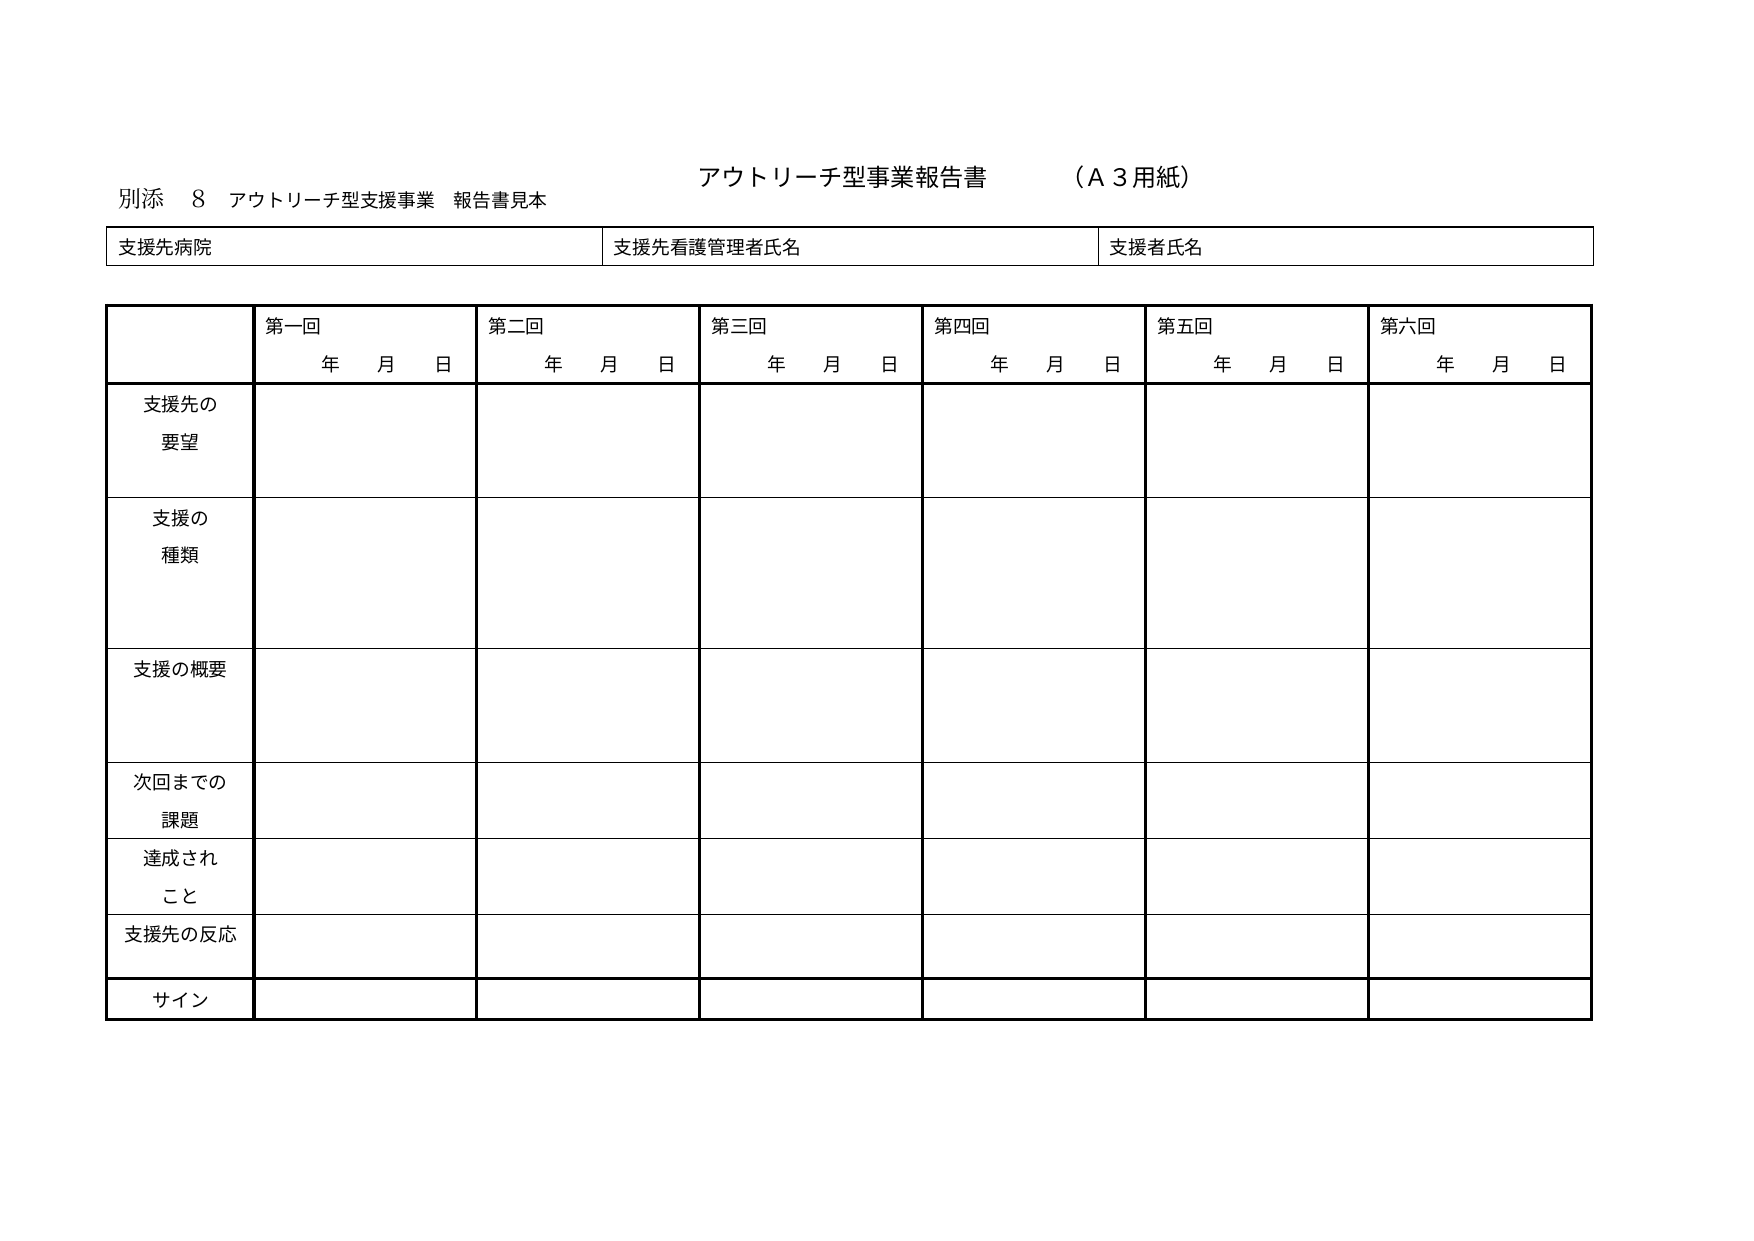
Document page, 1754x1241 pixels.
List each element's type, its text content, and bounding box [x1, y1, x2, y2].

table_cell [924, 915, 1144, 977]
table_cell [924, 763, 1144, 838]
table_cell [256, 498, 475, 648]
table_cell [256, 649, 475, 762]
table_cell [478, 980, 698, 1018]
table_cell 支援の 種類 [108, 498, 252, 648]
table_cell [701, 915, 921, 977]
text 別添 ８ アウトリーチ型支援事業 報告書見本 アウトリーチ型事業報告書 （Ａ３用紙） [118, 151, 1606, 226]
table_header 第一回 年 月 日 [256, 307, 475, 382]
table_cell [701, 980, 921, 1018]
table_cell [1370, 385, 1590, 497]
table_cell [701, 498, 921, 648]
table_cell [924, 839, 1144, 914]
table_header 第四回 年 月 日 [924, 307, 1144, 382]
table_header 第二回 年 月 日 [478, 307, 698, 382]
table_cell [478, 385, 698, 497]
table_cell 支援の概要 [108, 649, 252, 762]
table_cell [1370, 498, 1590, 648]
table_cell [478, 839, 698, 914]
table_header 支援者氏名 [1099, 228, 1593, 265]
table_cell [1370, 649, 1590, 762]
table_cell 支援先の 要望 [108, 385, 252, 497]
table_cell [478, 649, 698, 762]
table_header 第三回 年 月 日 [701, 307, 921, 382]
table_cell [256, 915, 475, 977]
table_cell [256, 839, 475, 914]
table_cell [1147, 839, 1367, 914]
table_cell 達成され こと [108, 839, 252, 914]
table_header 支援先看護管理者氏名 [603, 228, 1098, 265]
table_cell サイン [108, 980, 252, 1018]
table_header 第五回 年 月 日 [1147, 307, 1367, 382]
table_cell [701, 649, 921, 762]
table_cell 次回までの 課題 [108, 763, 252, 838]
table_cell [1370, 839, 1590, 914]
table_cell 支援先の反応 [108, 915, 252, 977]
table_cell [1147, 980, 1367, 1018]
table_cell [478, 915, 698, 977]
table_cell [1147, 385, 1367, 497]
table_cell [1370, 915, 1590, 977]
table_header 支援先病院 [107, 228, 602, 265]
table_cell [1370, 980, 1590, 1018]
table_cell [256, 980, 475, 1018]
table_cell [256, 385, 475, 497]
table_cell [701, 385, 921, 497]
table_cell [1147, 649, 1367, 762]
table_cell [478, 763, 698, 838]
table_header 第六回 年 月 日 [1370, 307, 1590, 382]
table_cell [924, 980, 1144, 1018]
table_cell [701, 763, 921, 838]
table_cell [701, 839, 921, 914]
table_cell [256, 763, 475, 838]
table_cell [1147, 915, 1367, 977]
table_cell [924, 649, 1144, 762]
table_cell [924, 498, 1144, 648]
table_cell [478, 498, 698, 648]
table_cell [924, 385, 1144, 497]
table_cell [1370, 763, 1590, 838]
table_cell [1147, 498, 1367, 648]
table_header [108, 307, 252, 382]
table_cell [1147, 763, 1367, 838]
